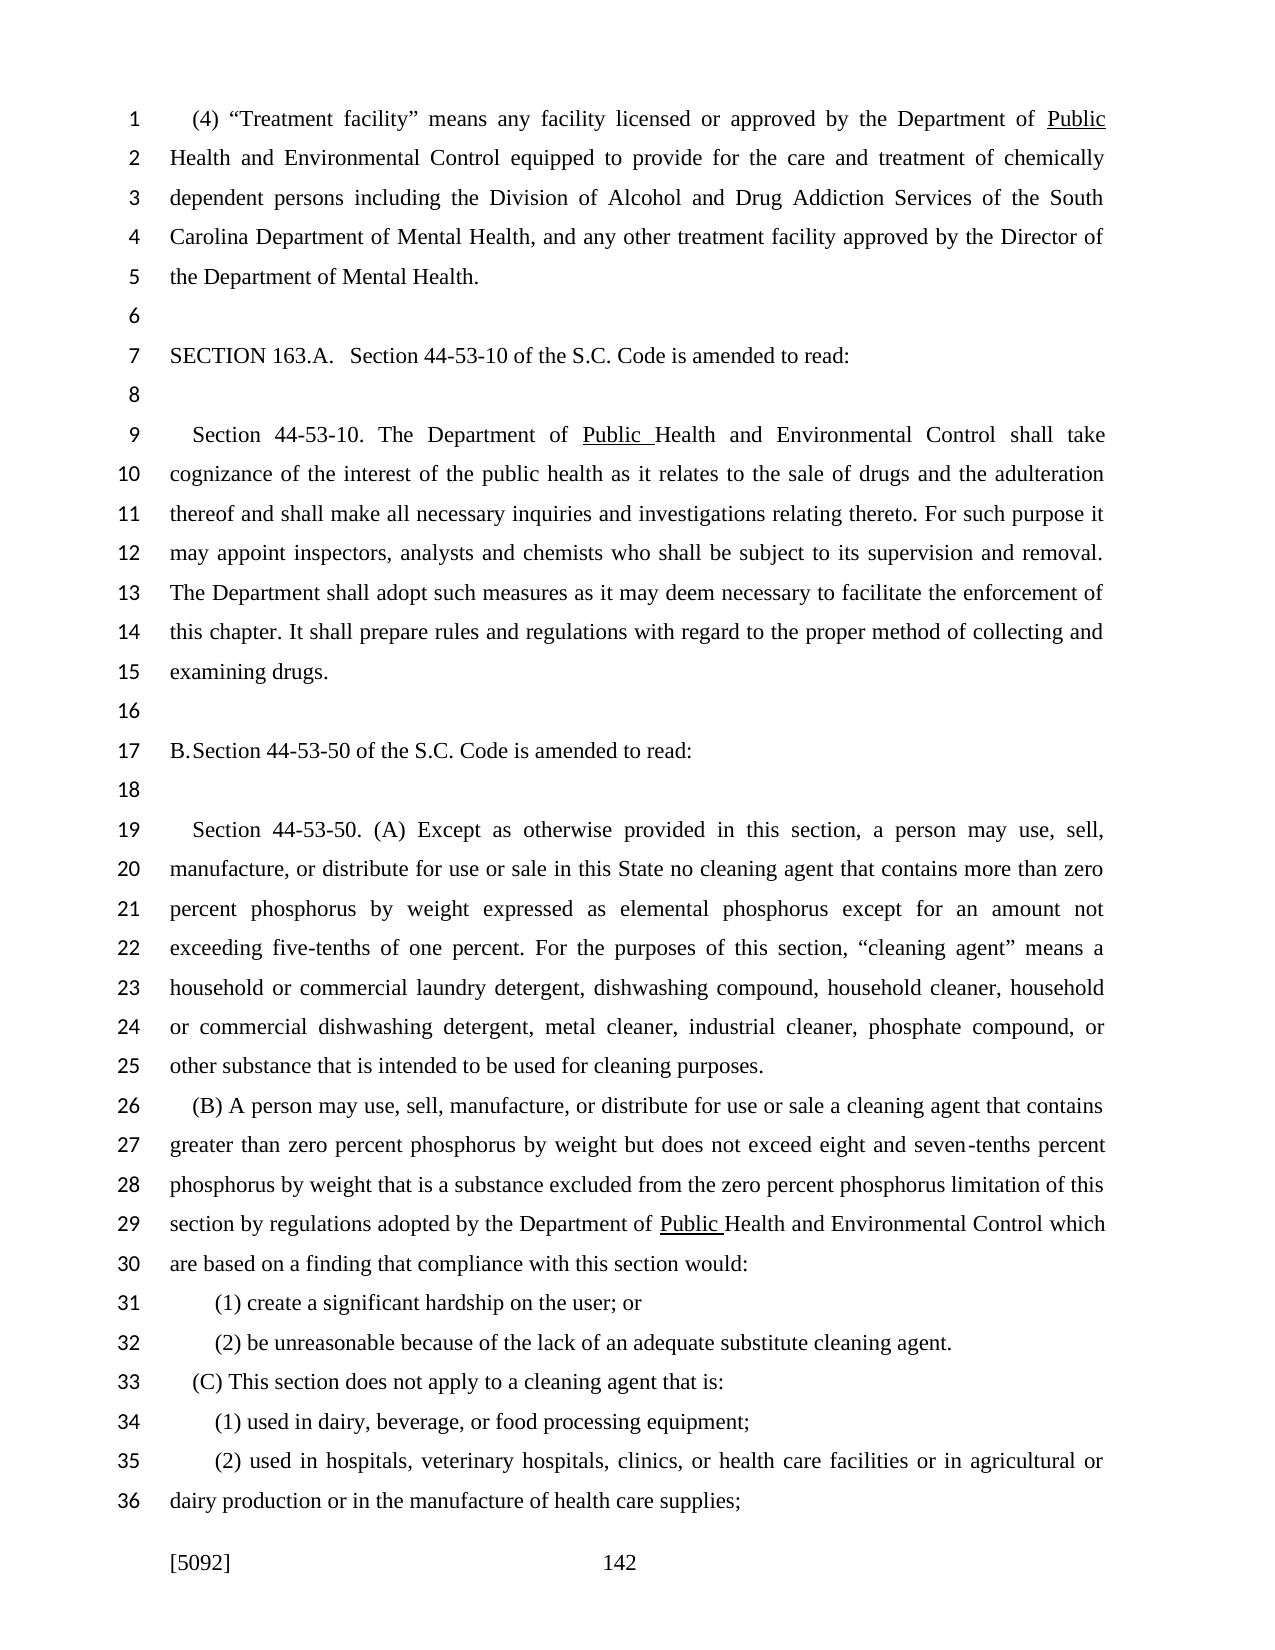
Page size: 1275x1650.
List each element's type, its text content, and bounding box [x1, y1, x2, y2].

text (C) This section does not apply to a cleaning agent that is: [169, 1368, 1106, 1395]
text Section 44‑53‑50. (A) Except as otherwise provided in this section, a person may use, sell, manufacture, or distribute for use or sale in this State no cleaning agent that contains more than zero percent phosphorus by weight expressed as elemental phosphorus except for an amount not exceeding five‑tenths of one percent. For the purposes of this section, “cleaning agent” means a household or commercial laundry detergent, dishwashing compound, household cleaner, household or commercial dishwashing detergent, metal cleaner, industrial cleaner, phosphate compound, or other substance that is intended to be used for cleaning purposes. [169, 816, 1106, 1079]
text (B) A person may use, sell, manufacture, or distribute for use or sale a cleaning agent that contains greater than zero percent phosphorus by weight but does not exceed eight and seven‑tenths percent phosphorus by weight that is a substance excluded from the zero percent phosphorus limitation of this section by regulations adopted by the Department of Public Health and Environmental Control which are based on a finding that compliance with this section would: [169, 1092, 1106, 1276]
text (1) used in dairy, beverage, or food processing equipment; [169, 1408, 1106, 1434]
text (4) “Treatment facility” means any facility licensed or approved by the Department of Public Health and Environmental Control equipped to provide for the care and treatment of chemically dependent persons including the Division of Alcohol and Drug Addiction Services of the South Carolina Department of Mental Health, and any other treatment facility approved by the Director of the Department of Mental Health. [169, 105, 1106, 289]
text (1) create a significant hardship on the user; or [169, 1289, 1106, 1316]
text (2) used in hospitals, veterinary hospitals, clinics, or health care facilities or in agricultural or dairy production or in the manufacture of health care supplies; [169, 1447, 1106, 1513]
text Section 44‑53‑10. The Department of Public Health and Environmental Control shall take cognizance of the interest of the public health as it relates to the sale of drugs and the adulteration thereof and shall make all necessary inquiries and investigations relating thereto. For such purpose it may appoint inspectors, analysts and chemists who shall be subject to its supervision and removal. The Department shall adopt such measures as it may deem necessary to facilitate the enforcement of this chapter. It shall prepare rules and regulations with regard to the proper method of collecting and examining drugs. [169, 421, 1106, 684]
text SECTION 163.A. Section 44‑53‑10 of the S.C. Code is amended to read: [169, 342, 1106, 368]
text B. Section 44‑53‑50 of the S.C. Code is amended to read: [169, 737, 1106, 763]
text (2) be unreasonable because of the lack of an adequate substitute cleaning agent. [169, 1329, 1106, 1355]
